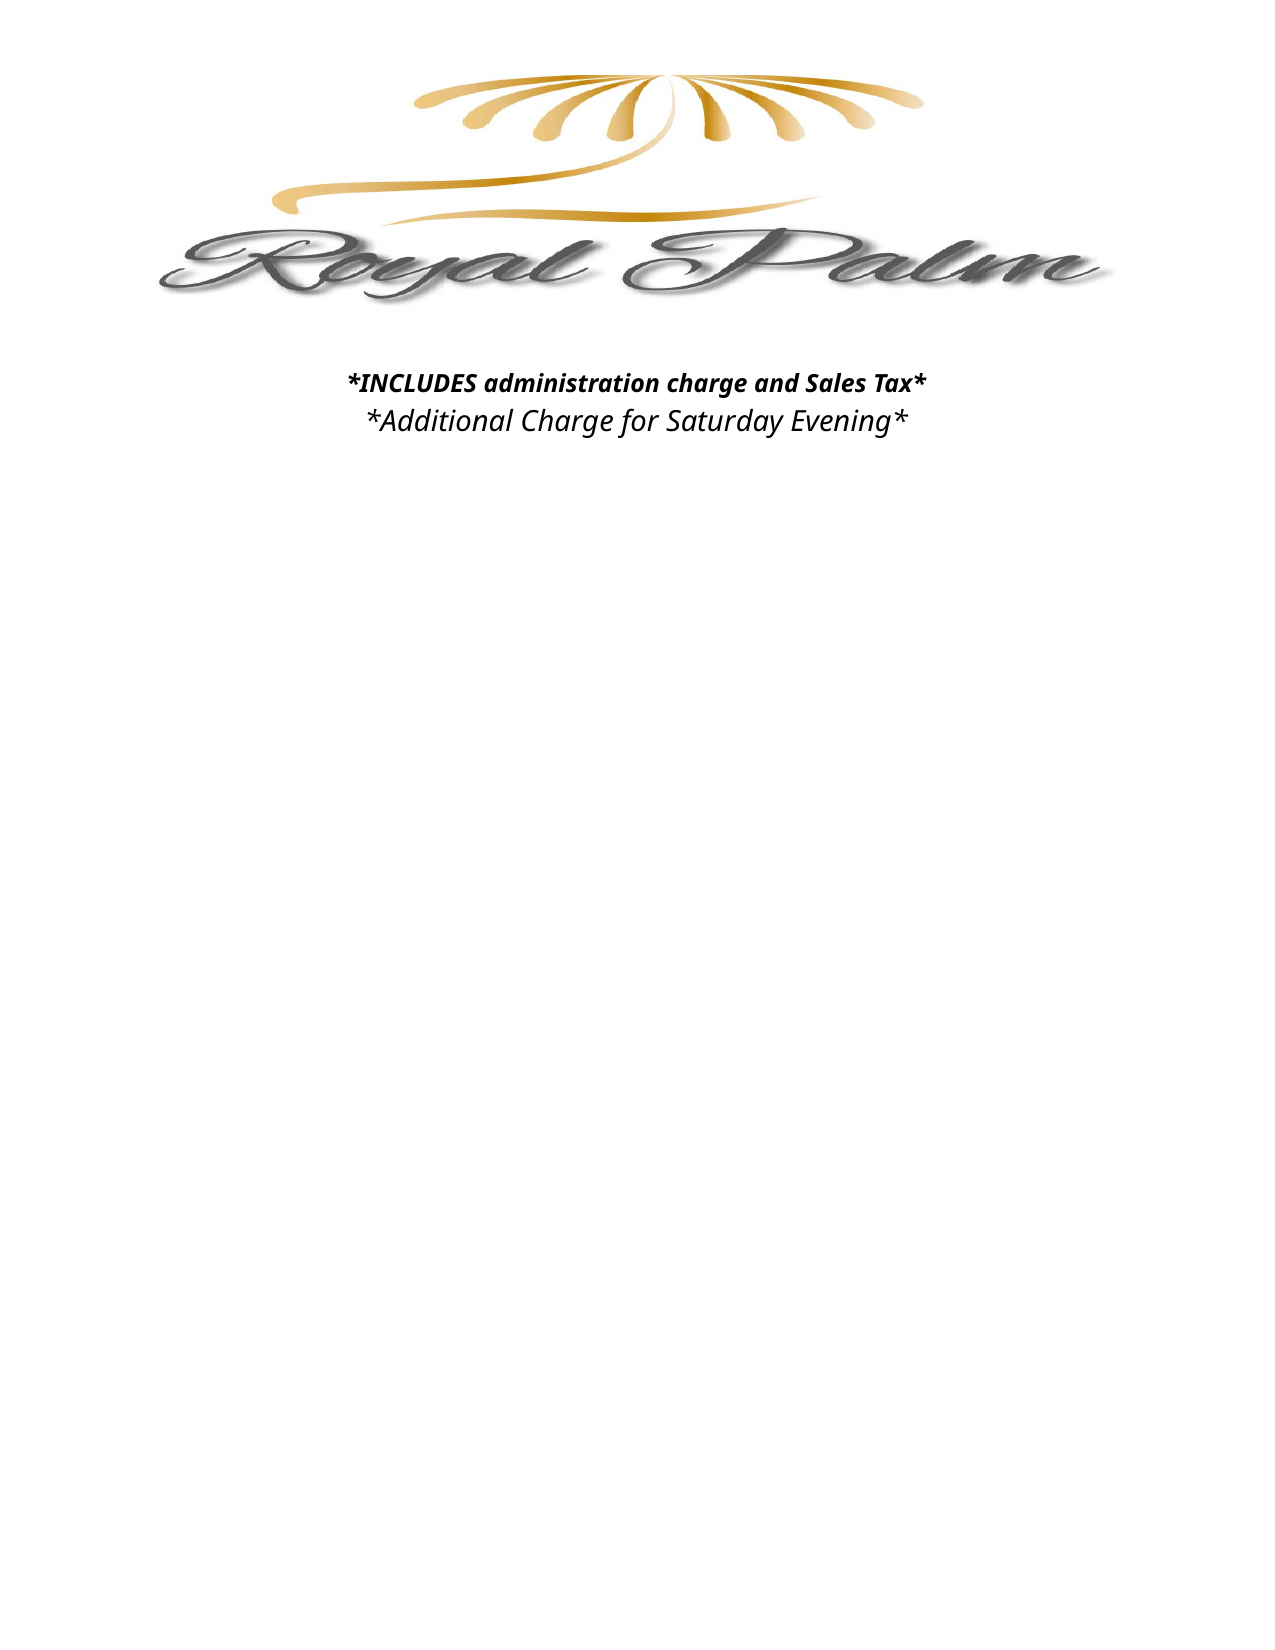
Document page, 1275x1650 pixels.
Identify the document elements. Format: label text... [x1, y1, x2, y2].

picture [150, 75, 1125, 327]
text *Additional Charge for Saturday Evening* [150, 400, 1125, 440]
text *INCLUDES administration charge and Sales Tax* [150, 366, 1125, 400]
